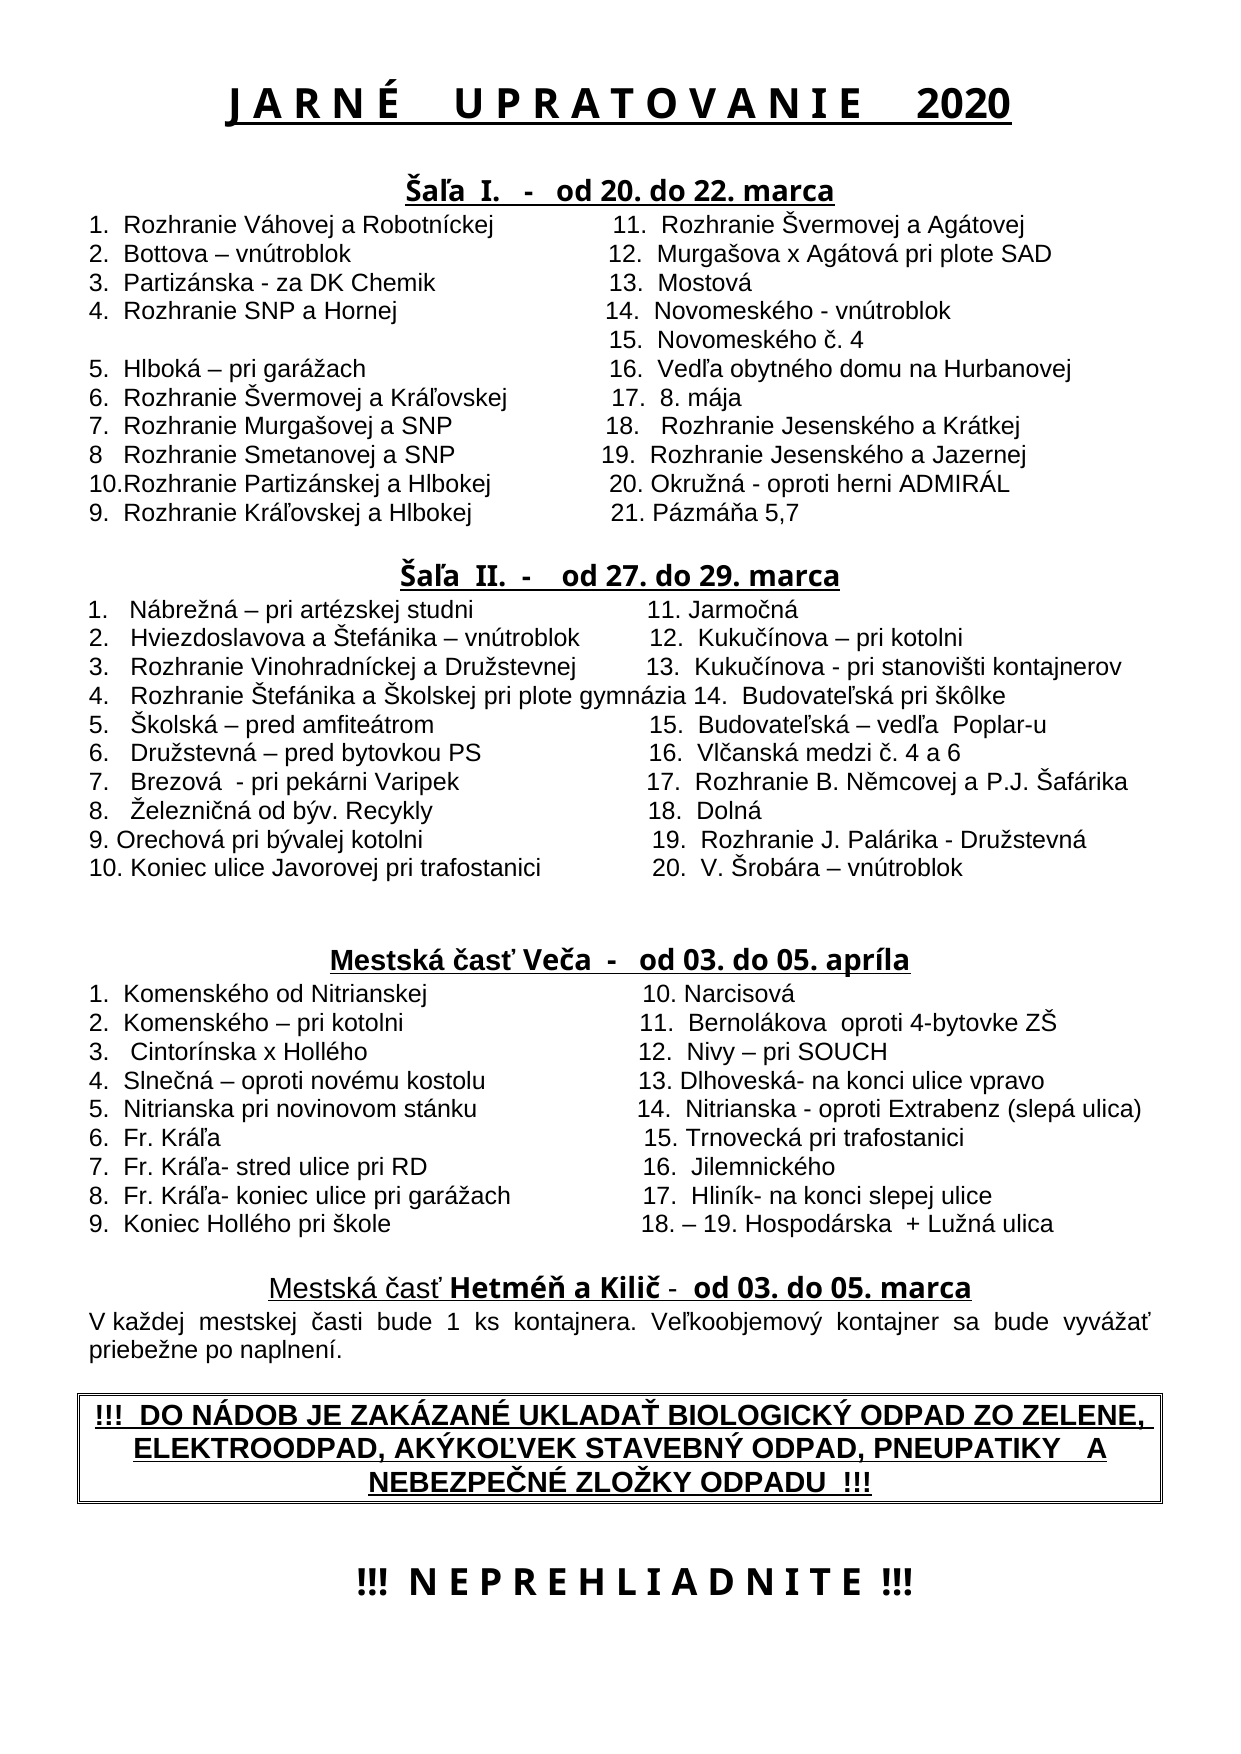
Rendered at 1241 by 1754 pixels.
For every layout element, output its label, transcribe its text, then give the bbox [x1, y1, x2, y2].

text 4. Rozhranie Štefánika a Školskej pri plote gymnázia 14. Budovateľská pri škôlke [88, 681, 1152, 710]
text 10. Koniec ulice Javorovej pri trafostanici 20. V. Šrobára – vnútroblok [88, 853, 1152, 882]
text 10.Rozhranie Partizánskej a Hlbokej 20. Okružná - oproti herni ADMIRÁL [88, 469, 1152, 497]
text 5. Nitrianska pri novinovom stánku 14. Nitrianska - oproti Extrabenz (slepá ulica) [88, 1094, 1152, 1123]
text 3. Cintorínska x Hollého 12. Nivy – pri SOUCH [88, 1037, 1152, 1066]
text 8 Rozhranie Smetanovej a SNP 19. Rozhranie Jesenského a Jazernej [88, 440, 1152, 469]
text Šaľa I. - od 20. do 22. marca [88, 170, 1152, 210]
text 6. Družstevná – pred bytovkou PS 16. Vlčaná medzi č. 6 [88, 738, 1152, 767]
text ELEKTROODPAD, AKÝKOĽVEK STAVEBNÝ ODPAD, PNEUPATIKY A NEBEZPEČNÉ ZLOŽKY ODPADU !!! [80, 1426, 1160, 1501]
text V každej mestskej časti bude 1 ks kontajnera. Veľkoobjemový kontajner sa bude vyvážať priebežne po naplnení. [88, 1307, 1152, 1364]
text 1. Komenského od Nitrianskej 10. Narcisová [88, 979, 1152, 1008]
text 5. Školská – pred amfiteátrom 15. Budovateľská – vedľa Poplar-u [88, 710, 1152, 738]
text 5. Hlboká – pri garážach 16. Vedľa obytného domu na Hurbanovej [88, 354, 1152, 382]
text 2. Komenského – pri kotolni 11. Bernolákova oproti 4-bytovke ZŠ [88, 1008, 1152, 1037]
text Mestská časť Hetméň a Kilič - od 03. do 05. marca [88, 1267, 1152, 1307]
text 8. Fr. Kráľa- koniec ulice pri garážach 17. Hliník- na konci slepej ulice [88, 1181, 1152, 1209]
text 9. Rozhranie Kráľovskej a Hlbokej 21. Pázmáňa 5,7 [88, 497, 1152, 526]
text Mestská časť Veča - od 03. do 05. apríla [88, 940, 1152, 979]
text 2. Hviezdoslavova a Štefánika – vnútroblok 12. Kukučínova – pri kotolni [88, 623, 1152, 652]
text !!! N E P R E H L I A D N I T E !!! [88, 1555, 1152, 1606]
text 8. Železničná od býv. Recykly 18. Dolná [88, 796, 1152, 825]
text 2. Bottova – vnútroblok 12. Murgašova x Agátová pri plote SAD [88, 239, 1152, 267]
text 1. Rozhranie Váhovej a Robotníckej 11. Rozhranie Švermovej a Agátovej [88, 210, 1152, 239]
text 6. Rozhranie Švermovej a Kráľovskej 17. 8. mája [88, 382, 1152, 411]
text 7. Rozhranie Murgašovej a SNP 18. Rozhranie Jesenského a Krátkej [88, 411, 1152, 440]
text 7. Fr. Kráľa- stred ulice pri RD 16. Jilemnického [88, 1152, 1152, 1181]
text 6. Fr. Kráľa 15. Trnovecká pri trafostanici [88, 1123, 1152, 1152]
text 7. Brezová - pri pekárni Varipek 17. Rozhranie B. Němcovej a P.J. Šafárika [88, 767, 1152, 796]
text Šaľa II. - od 27. do 29. marca [88, 555, 1152, 595]
text 3. Partizánska - za DK Chemik 13. Mostová [88, 267, 1152, 296]
text 9. Koniec Hollého pri škole 18. – 19. Hospodárska + Lužná ulica [88, 1209, 1152, 1238]
text 1. Nábrežná – pri artézskej studni 11. Jarmočná [74, 595, 1196, 623]
text 4. Rozhranie SNP a Hornej 14. Novomeského - vnútroblok [88, 296, 1152, 325]
text 4. Slnečná – oproti novému kostolu 13. Dlhoveská- na konci ulice vpravo [88, 1066, 1152, 1094]
text 3. Rozhranie Vinohradníckej a Družstevnej 13. Kukučínova - pri stanovišti kontajnerov [88, 652, 1152, 681]
text J A R N É u P r a t o v a n i e 2020 [88, 74, 1152, 131]
text 9. Orechová pri bývalej kotolni 19. Rozhranie J. Palárika - Družstevná [88, 825, 1152, 853]
text !!! DO NÁDOB JE ZAKÁZANÉ UKLADAŤ BIOLOGICKÝ ODPAD ZO ZELENE, [80, 1396, 1160, 1426]
text 15. Novomeského č. 4 [88, 325, 1152, 354]
